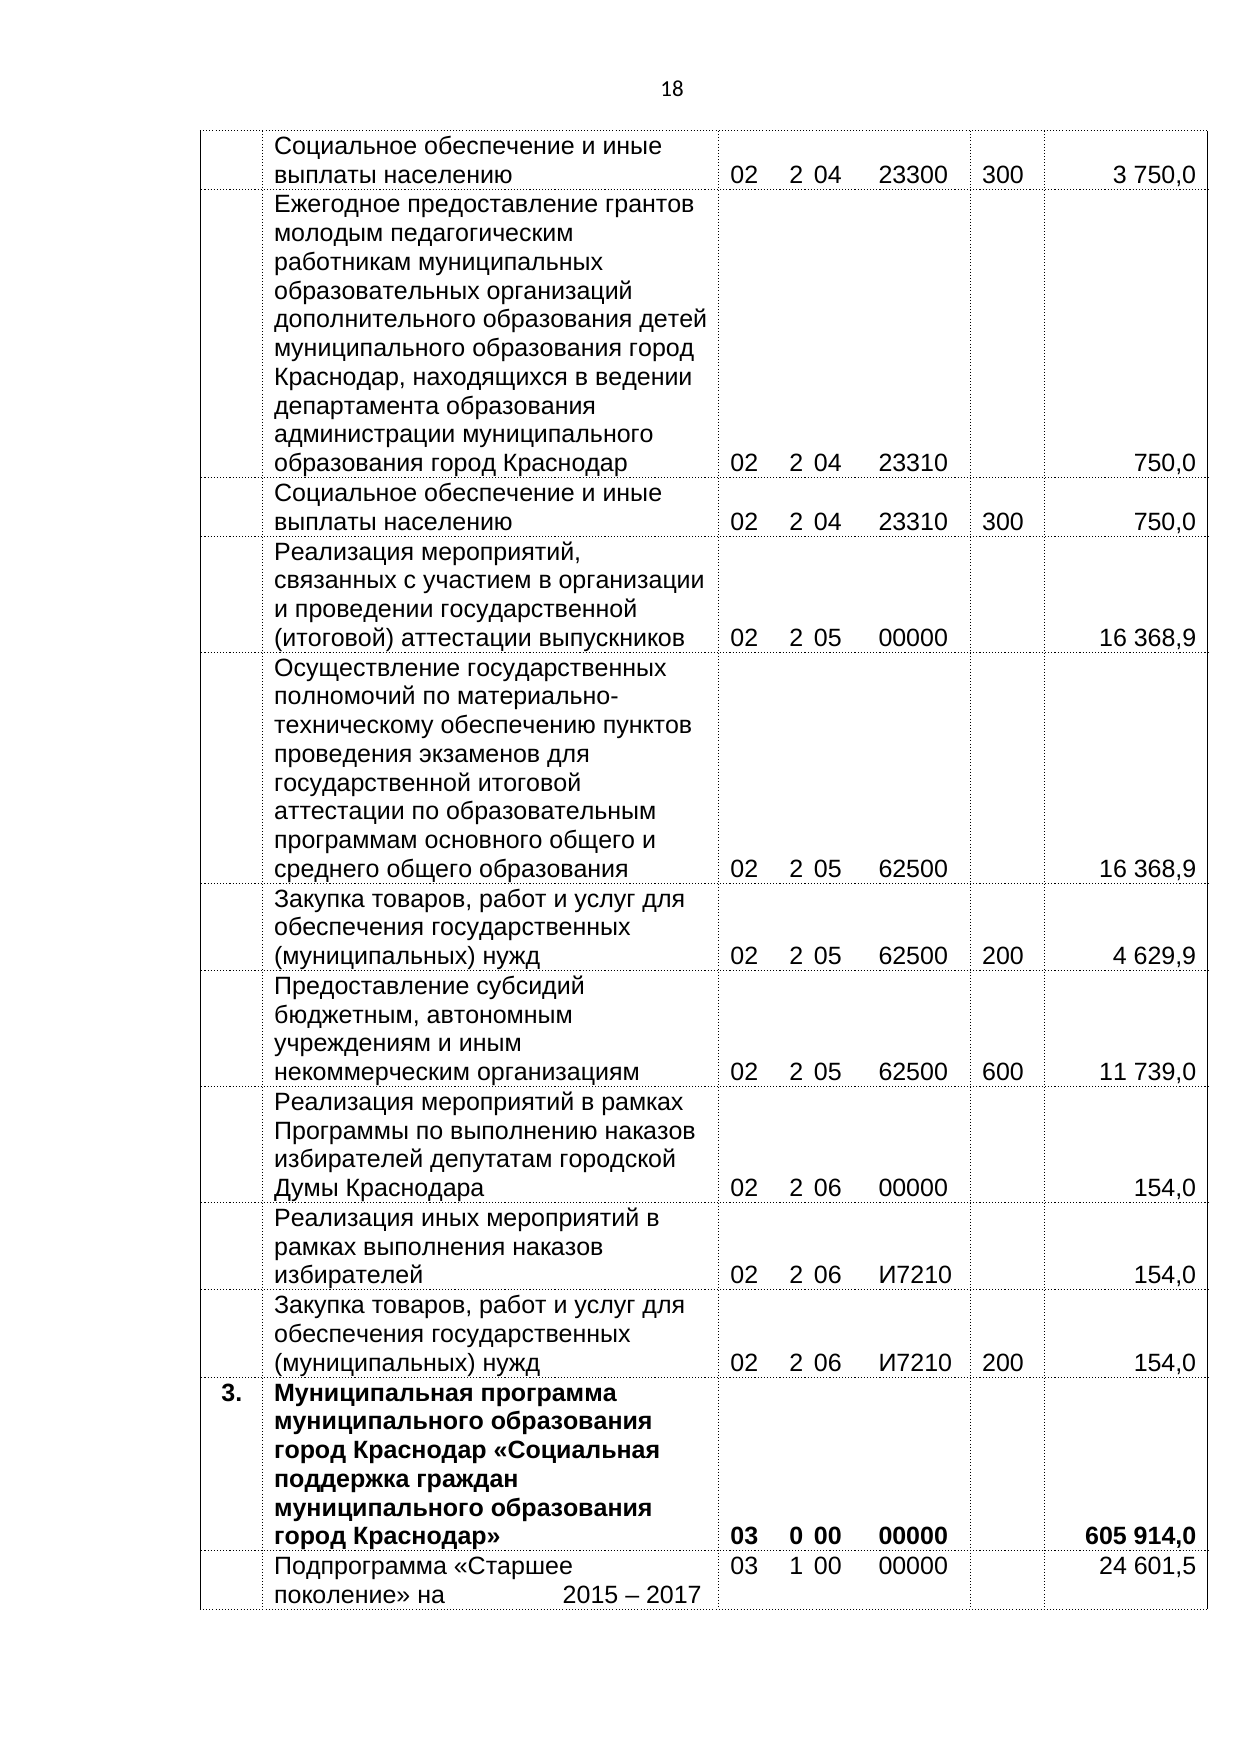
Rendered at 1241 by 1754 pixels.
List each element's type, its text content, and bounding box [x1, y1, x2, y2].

table_cell 23310 [867, 477, 971, 536]
table_cell [201, 970, 263, 1086]
table_cell 04 [803, 477, 867, 536]
table_cell 62500 [867, 970, 971, 1086]
table_cell 2 [778, 130, 802, 188]
table_cell 03 [719, 1377, 778, 1550]
table_cell 2 [778, 652, 802, 883]
table_cell 02 [719, 189, 778, 477]
table_cell 750,0 [1045, 477, 1207, 536]
table_cell 05 [803, 883, 867, 970]
table_cell 3. [201, 1377, 263, 1550]
table_cell Предоставление субсидий бюджетным, автономным учреждениям и иным некоммерческим организациям [263, 970, 719, 1086]
table_cell 1 [778, 1550, 802, 1609]
table_cell 2 [778, 883, 802, 970]
table_cell 300 [971, 477, 1044, 536]
table_cell 300 [971, 130, 1044, 188]
table_cell 16 368,9 [1045, 652, 1207, 883]
table_cell Социальное обеспечение и иные выплаты населению [263, 130, 719, 188]
table_cell Реализация иных мероприятий в рамках выполнения наказов избирателей [263, 1202, 719, 1289]
table_cell 03 [719, 1550, 778, 1609]
table_cell [971, 1550, 1044, 1609]
table_cell Осуществление государственных полномочий по материально-техническому обеспечению пунктов проведения экзаменов для государственной итоговой аттестации по образовательным программам основного общего и среднего общего образования [263, 652, 719, 883]
table_cell 00000 [867, 536, 971, 652]
table_cell 02 [719, 130, 778, 188]
table_cell [971, 652, 1044, 883]
table_cell 00 [803, 1550, 867, 1609]
table_cell [201, 883, 263, 970]
table_cell Реализация мероприятий в рамках Программы по выполнению наказов избирателей депутатам городской Думы Краснодара [263, 1086, 719, 1202]
table_cell 200 [971, 883, 1044, 970]
table_cell 62500 [867, 883, 971, 970]
table_cell [971, 536, 1044, 652]
table_cell Закупка товаров, работ и услуг для обеспечения государственных (муниципальных) нужд [263, 883, 719, 970]
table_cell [263, 1550, 719, 1609]
table_cell [201, 477, 263, 536]
table_cell 06 [803, 1086, 867, 1202]
table_cell 04 [803, 189, 867, 477]
table_cell Ежегодное предоставление грантов молодым педагогическим работникам муниципальных образовательных организаций дополнительного образования детей муниципального образования город Краснодар, находящихся в ведении департамента образования администрации муниципального образования город Краснодар [263, 189, 719, 477]
table_cell 02 [719, 1086, 778, 1202]
table_cell 04 [803, 130, 867, 188]
table_cell [201, 130, 263, 188]
table_cell 23310 [867, 189, 971, 477]
table_cell [201, 652, 263, 883]
table_cell 02 [719, 1289, 778, 1377]
table_cell 06 [803, 1202, 867, 1289]
table_cell 02 [719, 477, 778, 536]
table_cell 06 [803, 1289, 867, 1377]
table_cell 02 [719, 536, 778, 652]
table_cell 00000 [867, 1550, 971, 1609]
table_cell 2 [778, 1086, 802, 1202]
table_cell 02 [719, 1202, 778, 1289]
table_cell [201, 189, 263, 477]
table_cell 200 [971, 1289, 1044, 1377]
table_cell 00000 [867, 1377, 971, 1550]
table_cell 4 629,9 [1045, 883, 1207, 970]
table_cell [971, 1086, 1044, 1202]
table_cell 24 601,5 [1045, 1550, 1207, 1609]
table_cell [201, 536, 263, 652]
table_cell [971, 1202, 1044, 1289]
table_cell [201, 1202, 263, 1289]
table_cell 3 750,0 [1045, 130, 1207, 188]
table_cell 600 [971, 970, 1044, 1086]
table_cell 05 [803, 970, 867, 1086]
table_cell 62500 [867, 652, 971, 883]
table_cell 2 [778, 1202, 802, 1289]
table_cell 154,0 [1045, 1289, 1207, 1377]
table_cell 2 [778, 189, 802, 477]
table_cell [201, 1086, 263, 1202]
table_cell 2 [778, 1289, 802, 1377]
table_cell 605 914,0 [1045, 1377, 1207, 1550]
table_cell Закупка товаров, работ и услуг для обеспечения государственных (муниципальных) нужд [263, 1289, 719, 1377]
table_cell Социальное обеспечение и иные выплаты населению [263, 477, 719, 536]
table_cell [201, 1550, 263, 1609]
table_cell 05 [803, 536, 867, 652]
table_cell 00000 [867, 1086, 971, 1202]
table_cell 02 [719, 970, 778, 1086]
table_cell 11 739,0 [1045, 970, 1207, 1086]
table_cell 2 [778, 536, 802, 652]
table_cell 2 [778, 970, 802, 1086]
table_cell 02 [719, 883, 778, 970]
table_cell 16 368,9 [1045, 536, 1207, 652]
table_cell 0 [778, 1377, 802, 1550]
table_cell 00 [803, 1377, 867, 1550]
table_cell И7210 [867, 1289, 971, 1377]
table_cell 154,0 [1045, 1086, 1207, 1202]
table_cell 750,0 [1045, 189, 1207, 477]
table_cell [971, 1377, 1044, 1550]
table_cell 02 [719, 652, 778, 883]
table_cell И7210 [867, 1202, 971, 1289]
table_cell 05 [803, 652, 867, 883]
table_cell 2 [778, 477, 802, 536]
table_cell 154,0 [1045, 1202, 1207, 1289]
table_cell [201, 1289, 263, 1377]
table_cell Реализация мероприятий, связанных с участием в организации и проведении государственной (итоговой) аттестации выпускников [263, 536, 719, 652]
table_cell [971, 189, 1044, 477]
table_cell 23300 [867, 130, 971, 188]
table_cell Муниципальная программа муниципального образования город Краснодар «Социальная поддержка граждан муниципального образования город Краснодар» [263, 1377, 719, 1550]
